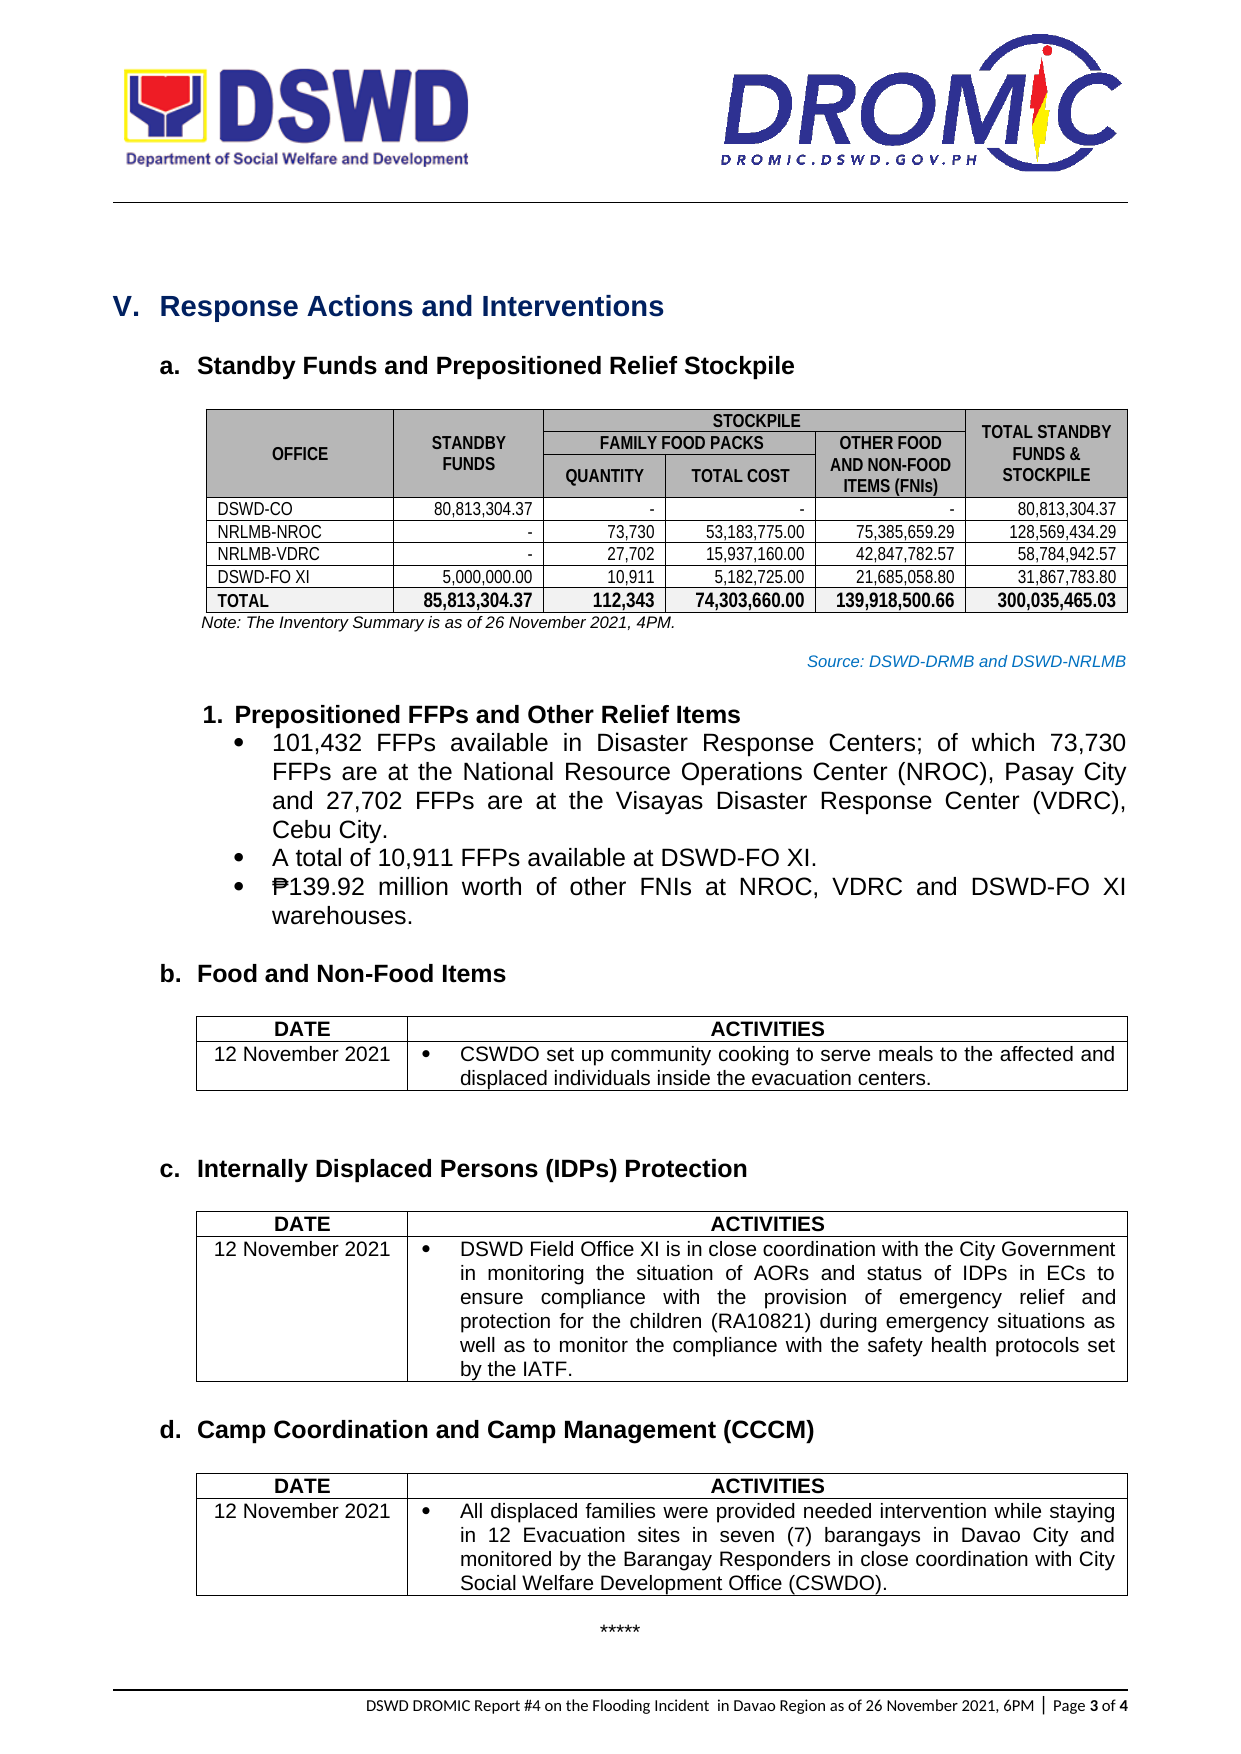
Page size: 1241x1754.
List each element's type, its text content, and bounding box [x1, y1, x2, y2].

list Camp Coordination and Camp Management (CCCM) [159, 1416, 1128, 1444]
table_cell QUANTITY [544, 455, 665, 497]
table_cell DSWD Field Office XI is in close coordination with the City Government in monitoring the situation of AORs and status of IDPs in ECs to ensure compliance with the provision of emergency relief and protection for the children (RA10821) during emergency situations as well as to monitor the compliance with the safety health protocols set by the IATF. [408, 1237, 1127, 1381]
table_header DATE [197, 1474, 407, 1498]
table_cell CSWDO set up community cooking to serve meals to the affected and displaced individuals inside the evacuation centers. [408, 1042, 1127, 1090]
table_cell FAMILY FOOD PACKS [544, 432, 815, 454]
table_cell 42,847,782.57 [816, 543, 965, 565]
table_header ACTIVITIES [408, 1212, 1127, 1236]
table_cell 21,685,058.80 [816, 566, 965, 587]
table_cell 53,183,775.00 [666, 521, 815, 542]
table_header TOTAL STANDBY FUNDS & STOCKPILE [966, 410, 1127, 497]
picture [112, 65, 482, 172]
table_cell NRLMB-VDRC [207, 543, 393, 565]
table_cell 12 November 2021 [197, 1499, 407, 1595]
text Note: The Inventory Summary is as of 26 November 2021, 4PM. [127, 613, 1122, 632]
table_cell 5,000,000.00 [394, 566, 543, 587]
table_cell 112,343 [544, 588, 665, 612]
table_cell DSWD-FO XI [207, 566, 393, 587]
table_cell 27,702 [544, 543, 665, 565]
list ₱139.92 million worth of other FNIs at NROC, VDRC and DSWD-FO XI warehouses. [234, 872, 1128, 930]
table_header STOCKPILE [544, 410, 965, 431]
table_cell TOTAL [207, 588, 393, 612]
table_header DATE [197, 1017, 407, 1041]
table_cell 12 November 2021 [197, 1042, 407, 1090]
table_cell - [816, 498, 965, 519]
table_header STANDBY FUNDS [394, 410, 543, 497]
text ***** [112, 1620, 1128, 1644]
list Prepositioned FFPs and Other Relief Items [202, 699, 1128, 728]
table_cell - [394, 543, 543, 565]
list Internally Displaced Persons (IDPs) Protection [159, 1153, 1128, 1182]
table_cell All displaced families were provided needed intervention while staying in 12 Evacuation sites in seven (7) barangays in Davao City and monitored by the Barangay Responders in close coordination with City Social Welfare Development Office (CSWDO). [408, 1499, 1127, 1595]
list A total of 10,911 FFPs available at DSWD-FO XI. [234, 843, 1128, 872]
table_cell 5,182,725.00 [666, 566, 815, 587]
table_cell OTHER FOOD AND NON-FOOD ITEMS (FNIs) [816, 432, 965, 497]
picture [713, 33, 1127, 171]
table_cell NRLMB-NROC [207, 521, 393, 542]
table_cell 300,035,465.03 [966, 588, 1127, 612]
table_cell 58,784,942.57 [966, 543, 1127, 565]
table_header ACTIVITIES [408, 1017, 1127, 1041]
table_cell 15,937,160.00 [666, 543, 815, 565]
table_cell 80,813,304.37 [394, 498, 543, 519]
table_cell 10,911 [544, 566, 665, 587]
list 101,432 FFPs available in Disaster Response Centers; of which 73,730 FFPs are at the National Resource Operations Center (NROC), Pasay City and 27,702 FFPs are at the Visayas Disaster Response Center (VDRC), Cebu City. [234, 728, 1128, 843]
table_header OFFICE [207, 410, 393, 497]
table_cell 31,867,783.80 [966, 566, 1127, 587]
table_cell 12 November 2021 [197, 1237, 407, 1381]
table_cell DSWD-CO [207, 498, 393, 519]
list Response Actions and Interventions [112, 289, 1128, 322]
table_cell - [666, 498, 815, 519]
table_cell TOTAL COST [666, 455, 815, 497]
table_cell 139,918,500.66 [816, 588, 965, 612]
table_cell 80,813,304.37 [966, 498, 1127, 519]
table_cell 74,303,660.00 [666, 588, 815, 612]
table_cell 73,730 [544, 521, 665, 542]
table_cell 128,569,434.29 [966, 521, 1127, 542]
table_cell 75,385,659.29 [816, 521, 965, 542]
list Standby Funds and Prepositioned Relief Stockpile [159, 351, 1128, 380]
list Food and Non-Food Items [159, 959, 1128, 987]
text Source: DSWD-DRMB and DSWD-NRLMB [187, 652, 1128, 671]
table_header DATE [197, 1212, 407, 1236]
table_cell 85,813,304.37 [394, 588, 543, 612]
table_cell - [544, 498, 665, 519]
table_cell - [394, 521, 543, 542]
table_header ACTIVITIES [408, 1474, 1127, 1498]
